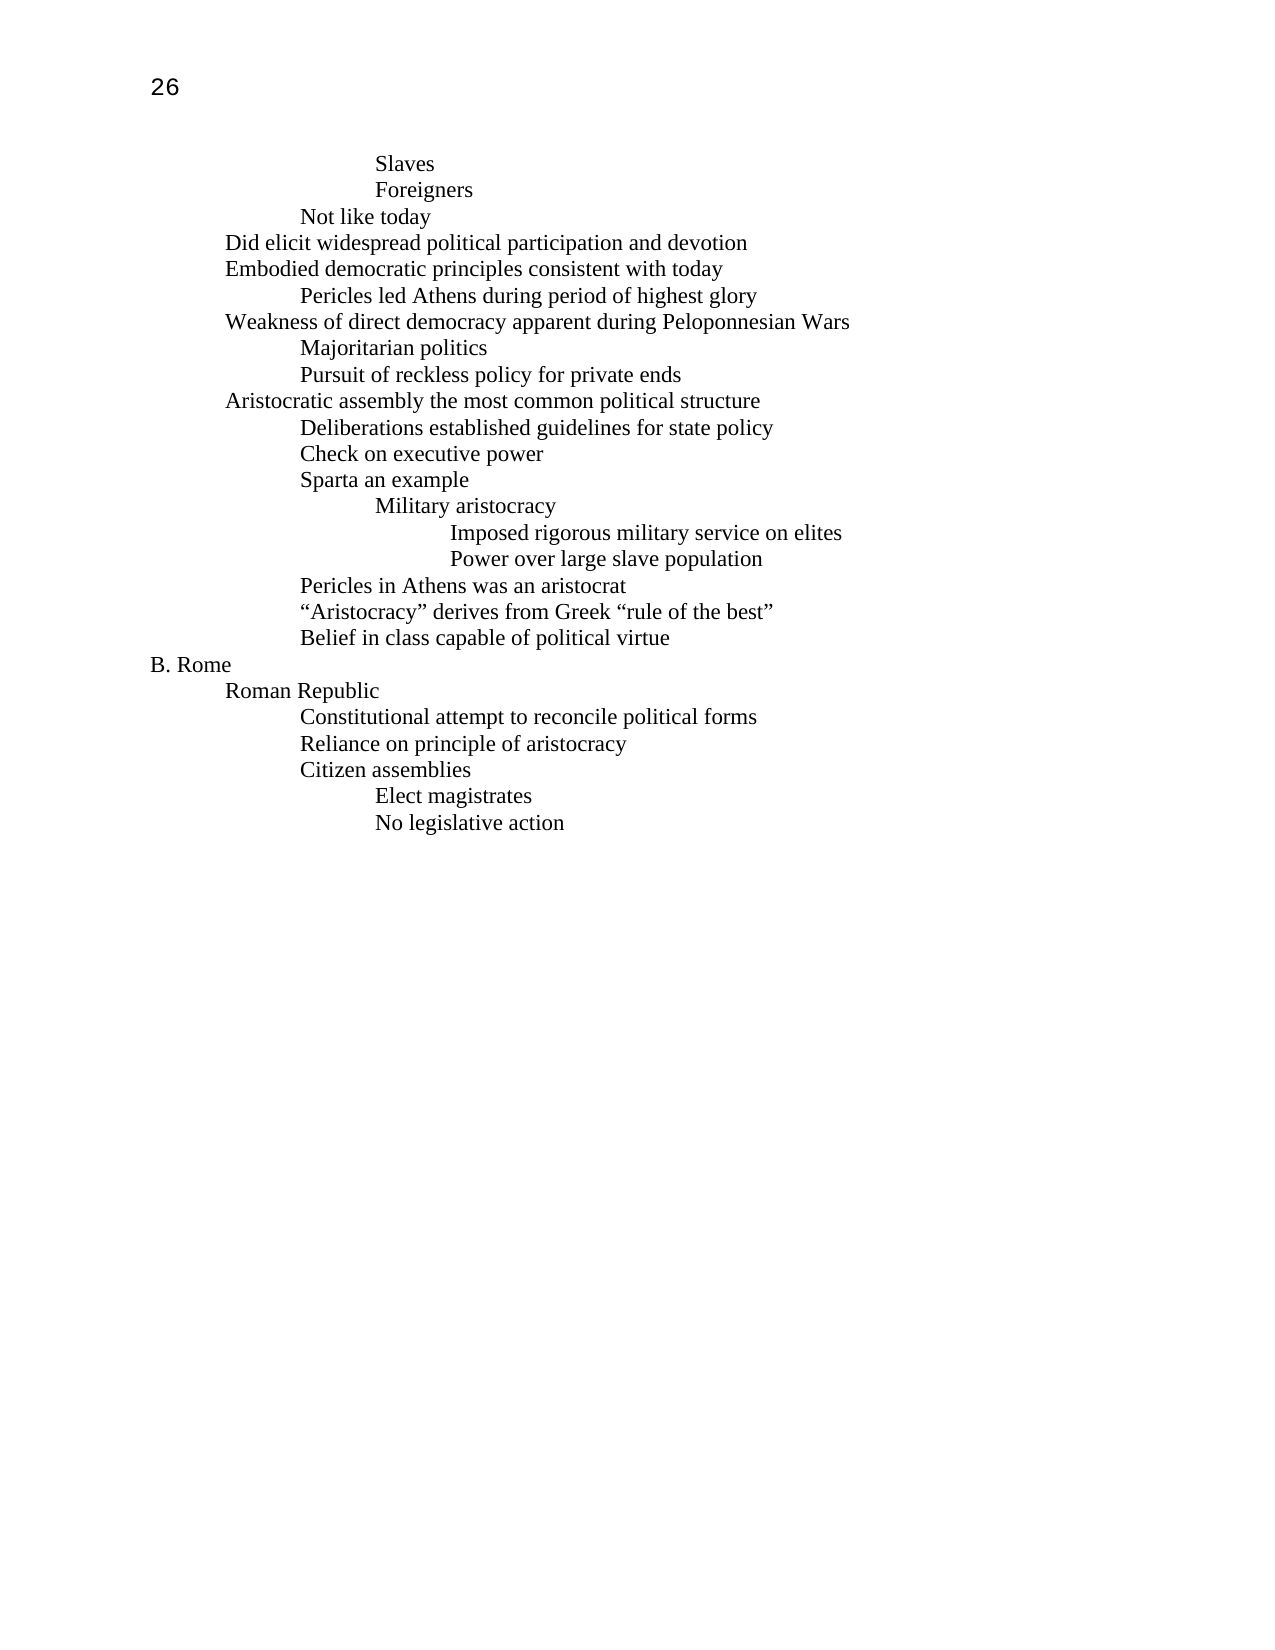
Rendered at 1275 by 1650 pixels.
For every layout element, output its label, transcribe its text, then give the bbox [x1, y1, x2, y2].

text Slaves [150, 150, 1119, 176]
text “Aristocracy” derives from Greek “rule of the best” [150, 598, 1119, 624]
text Military aristocracy [150, 493, 1119, 519]
text Pursuit of reckless policy for private ends [225, 361, 1119, 387]
text Citizen assemblies [150, 756, 1119, 782]
text Belief in class capable of political virtue [150, 624, 1119, 651]
text B. Rome [150, 651, 1119, 677]
text Reliance on principle of aristocracy [150, 730, 1119, 756]
text Pericles in Athens was an aristocrat [150, 572, 1119, 598]
text Elect magistrates [150, 782, 1119, 809]
text Check on executive power [150, 440, 1119, 466]
text Deliberations established guidelines for state policy [150, 413, 1119, 440]
text No legislative action [150, 809, 1119, 835]
text Not like today [150, 203, 1119, 229]
text Imposed rigorous military service on elites [150, 519, 1119, 545]
text Weakness of direct democracy apparent during Peloponnesian Wars [150, 308, 1119, 334]
text Power over large slave population [150, 545, 1119, 572]
text Roman Republic [150, 677, 1119, 703]
text Majoritarian politics [150, 334, 1119, 361]
text Sparta an example [150, 466, 1119, 493]
text Foreigners [150, 176, 1119, 203]
text Aristocratic assembly the most common political structure [150, 387, 1119, 413]
text Embodied democratic principles consistent with today [150, 255, 1119, 282]
text Constitutional attempt to reconcile political forms [150, 703, 1119, 730]
text Did elicit widespread political participation and devotion [150, 229, 1119, 255]
text Pericles led Athens during period of highest glory [150, 282, 1119, 308]
